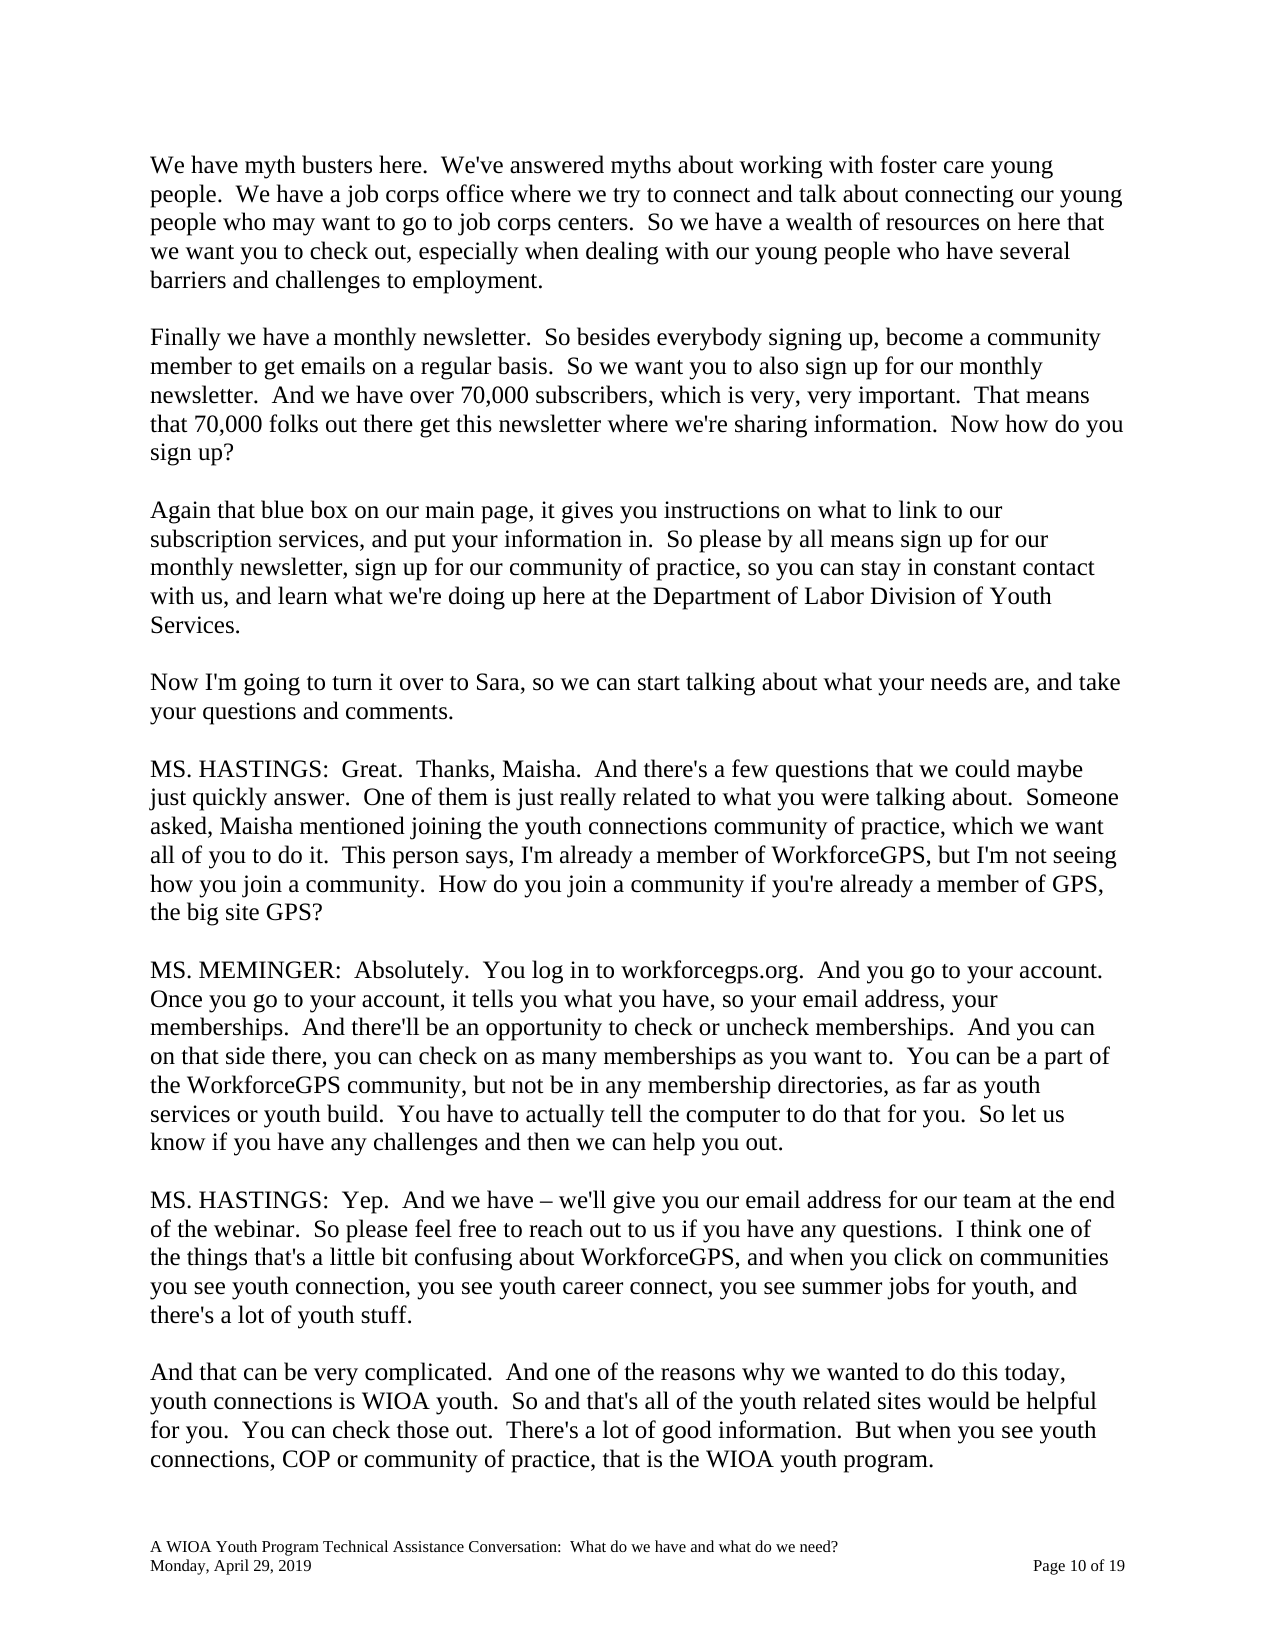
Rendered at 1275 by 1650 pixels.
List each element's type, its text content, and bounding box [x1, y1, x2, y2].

text Now I'm going to turn it over to Sara, so we can start talking about what your needs are, and take your questions and comments. [150, 667, 1125, 725]
text MS. HASTINGS: Yep. And we have – we'll give you our email address for our team at the end of the webinar. So please feel free to reach out to us if you have any questions. I think one of the things that's a little bit confusing about WorkforceGPS, and when you click on communities you see youth connection, you see youth career connect, you see summer jobs for youth, and there's a lot of youth stuff. [150, 1185, 1125, 1329]
text MS. HASTINGS: Great. Thanks, Maisha. And there's a few questions that we could maybe just quickly answer. One of them is just really related to what you were talking about. Someone asked, Maisha mentioned joining the youth connections community of practice, which we want all of you to do it. This person says, I'm already a member of WorkforceGPS, but I'm not seeing how you join a community. How do you join a community if you're already a member of GPS, the big site GPS? [150, 754, 1125, 926]
text We have myth busters here. We've answered myths about working with foster care young people. We have a job corps office where we try to connect and talk about connecting our young people who may want to go to job corps centers. So we have a wealth of resources on here that we want you to check out, especially when dealing with our young people who have several barriers and challenges to employment. [150, 150, 1125, 294]
text And that can be very complicated. And one of the reasons why we wanted to do this today, youth connections is WIOA youth. So and that's all of the youth related sites would be helpful for you. You can check those out. There's a lot of good information. But when you see youth connections, COP or community of practice, that is the WIOA youth program. [150, 1357, 1125, 1472]
text Finally we have a monthly newsletter. So besides everybody signing up, become a community member to get emails on a regular basis. So we want you to also sign up for our monthly newsletter. And we have over 70,000 subscribers, which is very, very important. That means that 70,000 folks out there get this newsletter where we're sharing information. Now how do you sign up? [150, 322, 1125, 466]
text Again that blue box on our main page, it gives you instructions on what to link to our subscription services, and put your information in. So please by all means sign up for our monthly newsletter, sign up for our community of practice, so you can stay in constant contact with us, and learn what we're doing up here at the Department of Labor Division of Youth Services. [150, 495, 1125, 639]
text MS. MEMINGER: Absolutely. You log in to workforcegps.org. And you go to your account. Once you go to your account, it tells you what you have, so your email address, your memberships. And there'll be an opportunity to check or uncheck memberships. And you can on that side there, you can check on as many memberships as you want to. You can be a part of the WorkforceGPS community, but not be in any membership directories, as far as youth services or youth build. You have to actually tell the computer to do that for you. So let us know if you have any challenges and then we can help you out. [150, 955, 1125, 1156]
